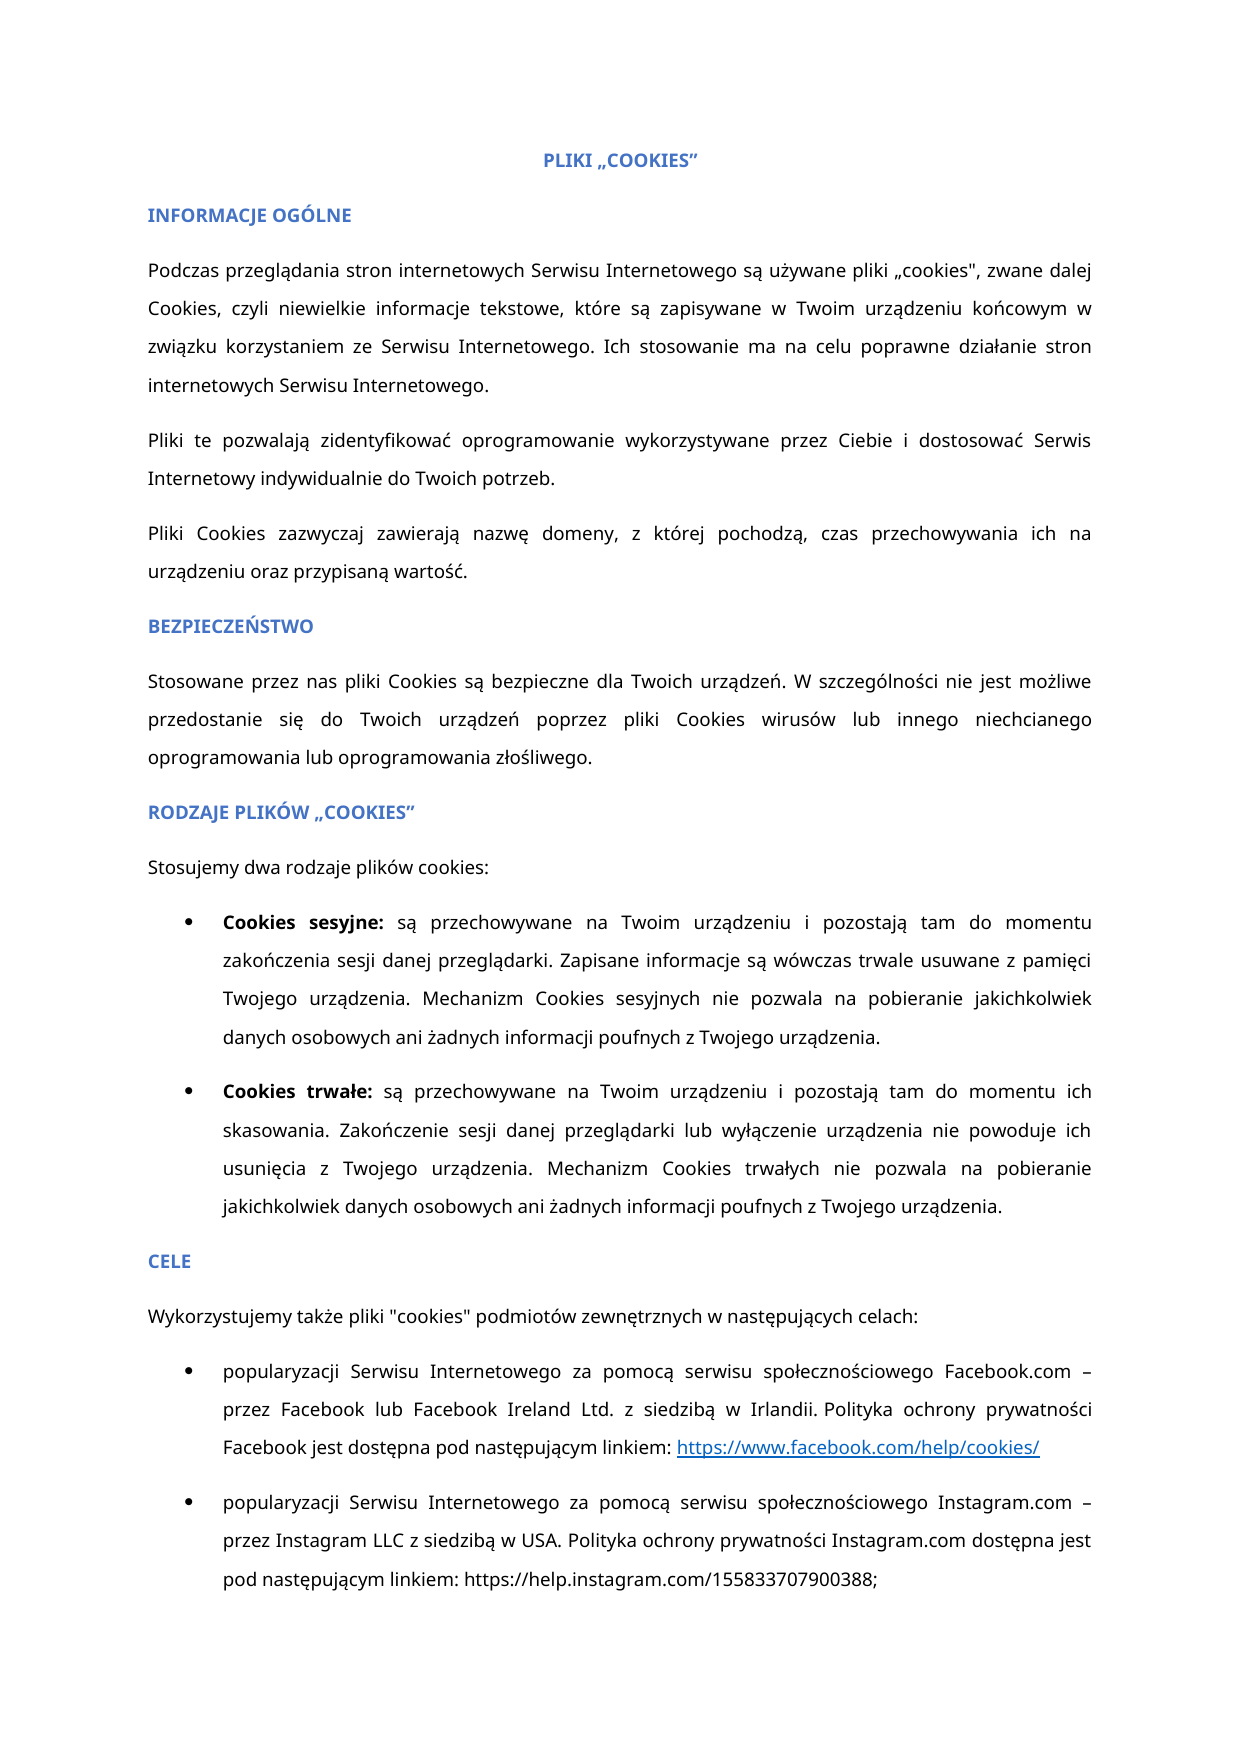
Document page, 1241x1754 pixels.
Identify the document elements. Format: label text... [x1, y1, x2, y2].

list popularyzacji Serwisu Internetowego za pomocą serwisu społecznościowego Facebook.com – przez Facebook lub Facebook Ireland Ltd. z siedzibą w Irlandii. Polityka ochrony prywatności Facebook jest dostępna pod następującym linkiem: https://www.facebook.com/help/cookies/ [185, 1358, 1093, 1460]
text BEZPIECZEŃSTWO [148, 613, 1093, 639]
text Wykorzystujemy także pliki "cookies" podmiotów zewnętrznych w następujących celach: [148, 1303, 1093, 1329]
text Stosujemy dwa rodzaje plików cookies: [148, 854, 1093, 880]
text INFORMACJE OGÓLNE [148, 202, 1093, 228]
list Cookies sesyjne: są przechowywane na Twoim urządzeniu i pozostają tam do momentu zakończenia sesji danej przeglądarki. Zapisane informacje są wówczas trwale usuwane z pamięci Twojego urządzenia. Mechanizm Cookies sesyjnych nie pozwala na pobieranie jakichkolwiek danych osobowych ani żadnych informacji poufnych z Twojego urządzenia. [185, 909, 1093, 1049]
list popularyzacji Serwisu Internetowego za pomocą serwisu społecznościowego Instagram.com – przez Instagram LLC z siedzibą w USA. Polityka ochrony prywatności Instagram.com dostępna jest pod następującym linkiem: https://help.instagram.com/155833707900388; [185, 1489, 1093, 1592]
text Podczas przeglądania stron internetowych Serwisu Internetowego są używane pliki „cookies", zwane dalej Cookies, czyli niewielkie informacje tekstowe, które są zapisywane w Twoim urządzeniu końcowym w związku korzystaniem ze Serwisu Internetowego. Ich stosowanie ma na celu poprawne działanie stron internetowych Serwisu Internetowego. [148, 257, 1093, 398]
text Stosowane przez nas pliki Cookies są bezpieczne dla Twoich urządzeń. W szczególności nie jest możliwe przedostanie się do Twoich urządzeń poprzez pliki Cookies wirusów lub innego niechcianego oprogramowania lub oprogramowania złośliwego. [148, 668, 1093, 770]
text PLIKI „COOKIES” [148, 148, 1093, 173]
text RODZAJE PLIKÓW „COOKIES” [148, 799, 1093, 825]
text Pliki te pozwalają zidentyfikować oprogramowanie wykorzystywane przez Ciebie i dostosować Serwis Internetowy indywidualnie do Twoich potrzeb. [148, 427, 1093, 491]
text CELE [148, 1248, 1093, 1274]
text Pliki Cookies zazwyczaj zawierają nazwę domeny, z której pochodzą, czas przechowywania ich na urządzeniu oraz przypisaną wartość. [148, 520, 1093, 584]
list Cookies trwałe: są przechowywane na Twoim urządzeniu i pozostają tam do momentu ich skasowania. Zakończenie sesji danej przeglądarki lub wyłączenie urządzenia nie powoduje ich usunięcia z Twojego urządzenia. Mechanizm Cookies trwałych nie pozwala na pobieranie jakichkolwiek danych osobowych ani żadnych informacji poufnych z Twojego urządzenia. [185, 1079, 1093, 1219]
